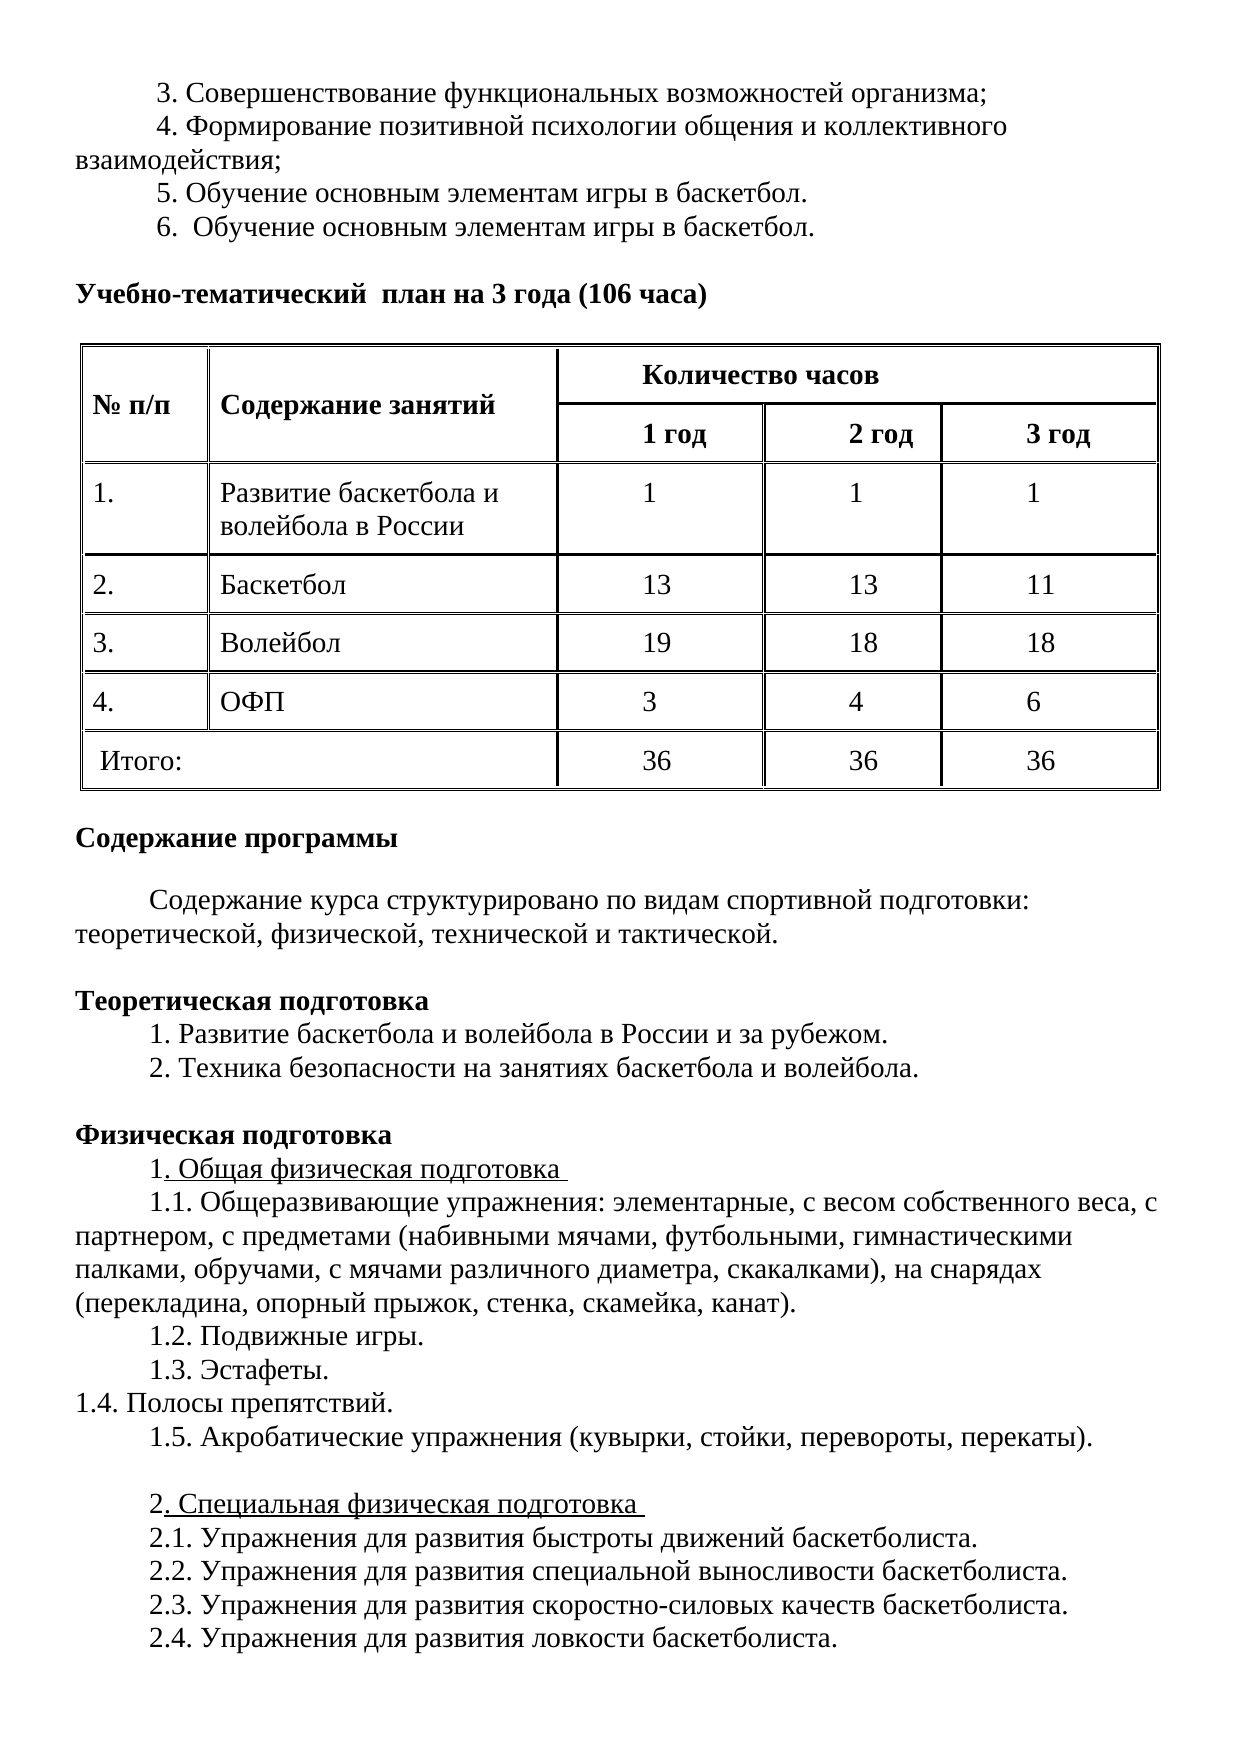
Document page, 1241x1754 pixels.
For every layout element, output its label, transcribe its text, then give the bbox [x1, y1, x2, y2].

text 2. Техника безопасности на занятиях баскетбола и волейбола. [75, 1050, 1165, 1084]
table_cell 36 [941, 729, 1159, 787]
table_cell 1. [81, 461, 209, 553]
text Содержание программы [75, 820, 1165, 853]
table_cell 2. [81, 553, 207, 611]
table_cell 6 [943, 670, 1158, 729]
table_cell Волейбол [210, 615, 556, 670]
table_cell 2 год [766, 405, 940, 461]
text 2. Специальная физическая подготовка [75, 1486, 1165, 1520]
text 2.3. Упражнения для развития скоростно-силовых качеств баскетболиста. [75, 1587, 1165, 1620]
table_header Содержание занятий [209, 347, 557, 461]
text 1.3. Эстафеты. 1.4. Полосы препятствий. [75, 1352, 1165, 1419]
table_cell 4 [766, 674, 940, 729]
text 2.1. Упражнения для развития быстроты движений баскетболиста. [75, 1520, 1165, 1553]
text 2.2. Упражнения для развития специальной выносливости баскетболиста. [75, 1553, 1165, 1587]
table_cell 3. [83, 611, 207, 670]
table_cell 1 год [559, 405, 762, 461]
text Содержание курса структурировано по видам спортивной подготовки: теоретической, физической, технической и тактической. [75, 882, 1165, 949]
table_cell 3 год [943, 402, 1157, 461]
text Физическая подготовка [75, 1117, 1165, 1151]
text 1.1. Общеразвивающие упражнения: элементарные, с весом собственного веса, с партнером, с предметами (набивными мячами, футбольными, гимнастическими палками, обручами, с мячами различного диаметра, скакалками), на снарядах (перекладина, опорный прыжок, стенка, скамейка, канат). [75, 1184, 1165, 1318]
table_cell 1 [766, 464, 940, 553]
table_cell 4. [83, 670, 207, 729]
table_cell Развитие баскетбола и волейбола в России [210, 464, 556, 553]
table_cell 19 [559, 615, 762, 670]
text 1. Развитие баскетбола и волейбола в России и за рубежом. [75, 1017, 1165, 1050]
text Теоретическая подготовка [75, 983, 1165, 1017]
text 1. Общая физическая подготовка [75, 1151, 1165, 1184]
text 2.4. Упражнения для развития ловкости баскетболиста. [75, 1620, 1165, 1654]
text 4. Формирование позитивной психологии общения и коллективного взаимодействия; [75, 108, 1165, 176]
table_cell ОФП [210, 674, 556, 729]
text 5. Обучение основным элементам игры в баскетбол. [75, 176, 1165, 209]
table_header № п/п [83, 347, 209, 461]
table_cell Итого: [81, 729, 557, 787]
text 6. Обучение основным элементам игры в баскетбол. [75, 209, 1165, 243]
table_cell 1 [559, 464, 762, 553]
table_cell 13 [766, 556, 940, 611]
text 1.2. Подвижные игры. [75, 1318, 1165, 1352]
table_cell 1 [941, 461, 1159, 553]
table_cell 11 [943, 553, 1159, 611]
table_cell 18 [766, 615, 940, 670]
text 3. Совершенствование функциональных возможностей организма; [75, 75, 1165, 108]
table_cell 36 [764, 732, 941, 787]
table_cell 36 [557, 729, 764, 787]
table_cell 18 [943, 611, 1158, 670]
text Учебно-тематический план на 3 года (106 часа) [75, 276, 1165, 310]
text 1.5. Акробатические упражнения (кувырки, стойки, перевороты, перекаты). [75, 1419, 1165, 1453]
table_cell Баскетбол [210, 556, 556, 611]
table_cell 3 [559, 674, 762, 729]
table_header Количество часов [557, 347, 1157, 402]
table_cell 13 [559, 556, 762, 611]
